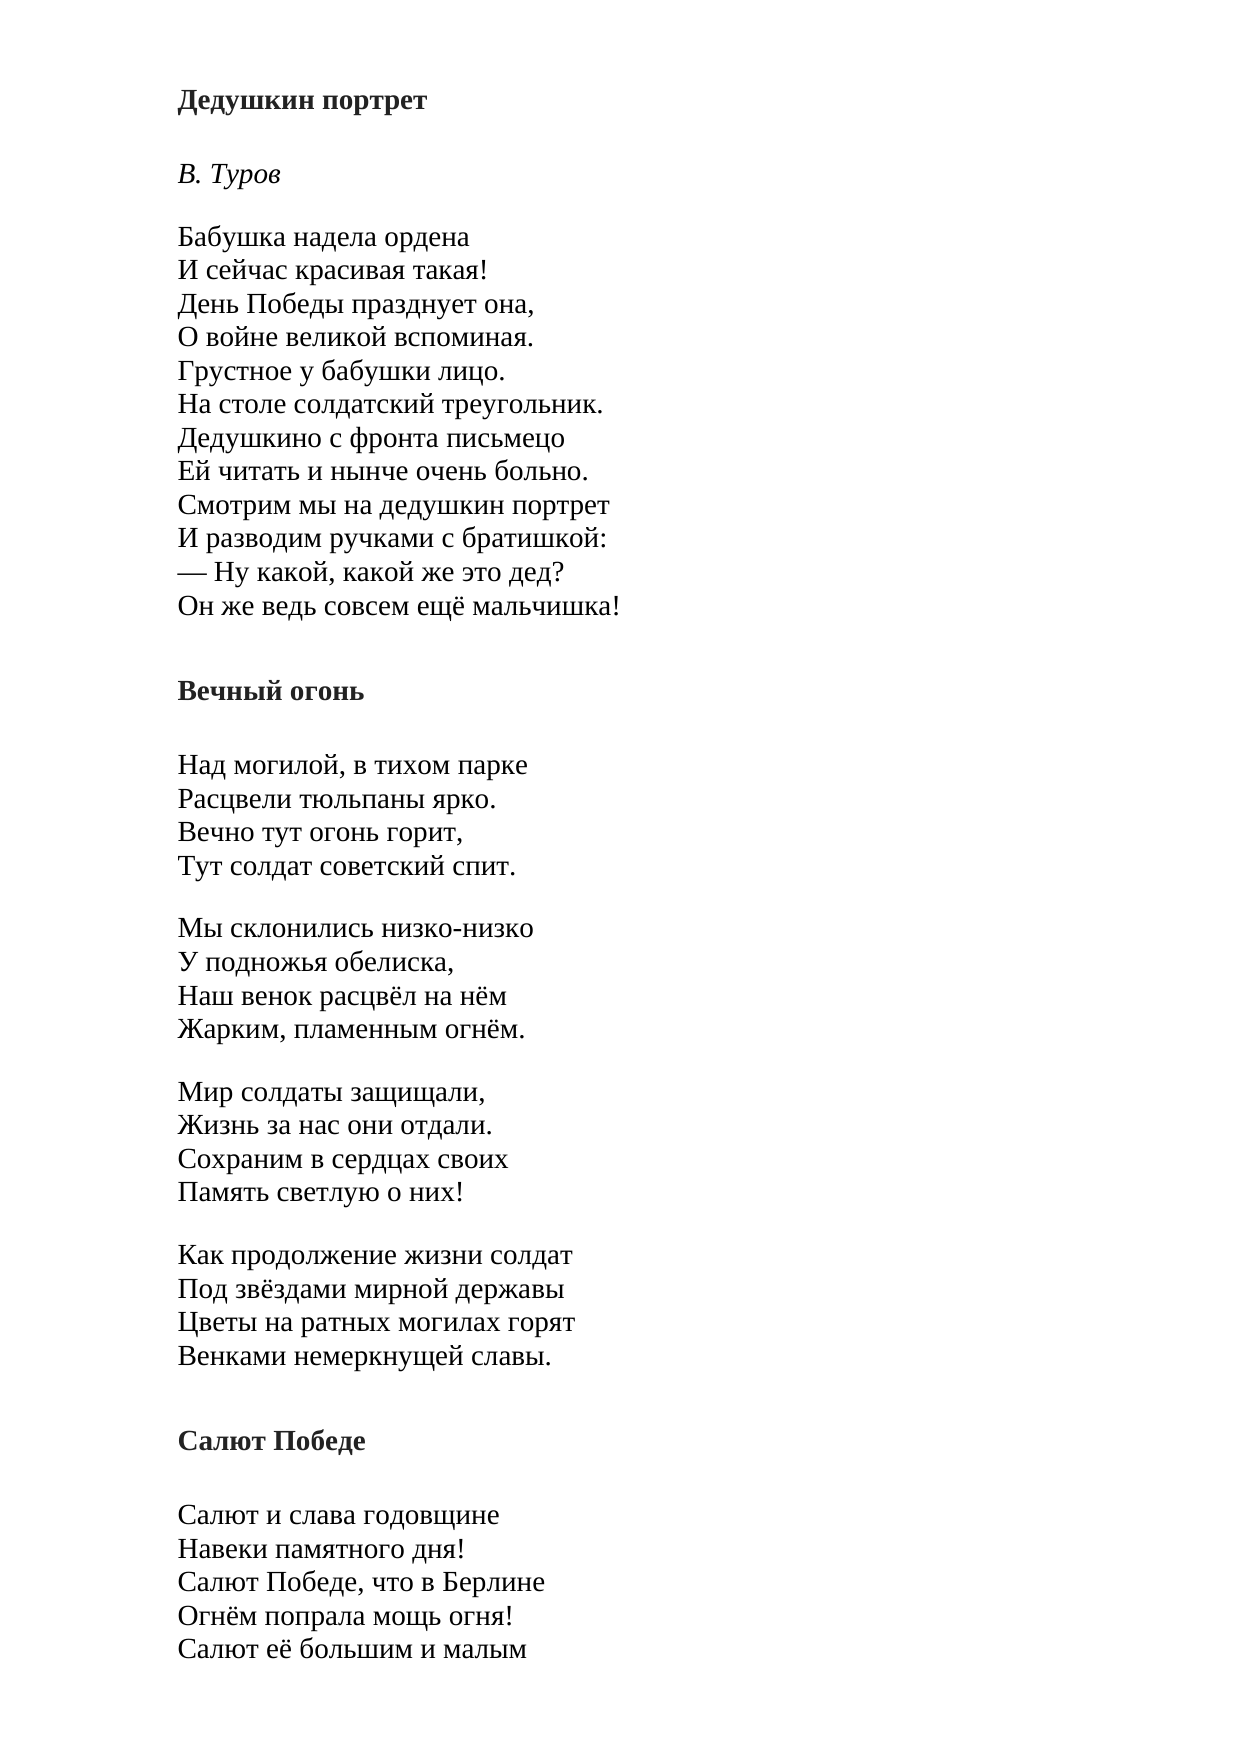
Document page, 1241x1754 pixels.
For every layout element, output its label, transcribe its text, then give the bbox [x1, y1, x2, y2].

text Над могилой, в тихом парке Расцвели тюльпаны ярко. Вечно тут огонь горит, Тут солдат советский спит. [177, 747, 1152, 881]
text Бабушка надела ордена И сейчас красивая такая! День Победы празднует она, О войне великой вспоминая. Грустное у бабушки лицо. На столе солдатский треугольник. Дедушкино с фронта письмецо Ей читать и нынче очень больно. Смотрим мы на дедушкин портрет И разводим ручками с братишкой: — Ну какой, какой же это дед? Он же ведь совсем ещё мальчишка! [177, 219, 1152, 621]
text Вечный огонь [177, 650, 1152, 707]
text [177, 1497, 1152, 1665]
text Салют Победе [177, 1401, 1152, 1457]
text В. Туров [177, 156, 1152, 189]
text Как продолжение жизни солдат Под звёздами мирной державы Цветы на ратных могилах горят Венками немеркнущей славы. [177, 1237, 1152, 1371]
text Мы склонились низко-низко У подножья обелиска, Наш венок расцвёл на нём Жарким, пламенным огнём. [177, 911, 1152, 1045]
text Мир солдаты защищали, Жизнь за нас они отдали. Сохраним в сердцах своих Память светлую о них! [177, 1074, 1152, 1208]
text Дедушкин портрет [177, 59, 1152, 115]
